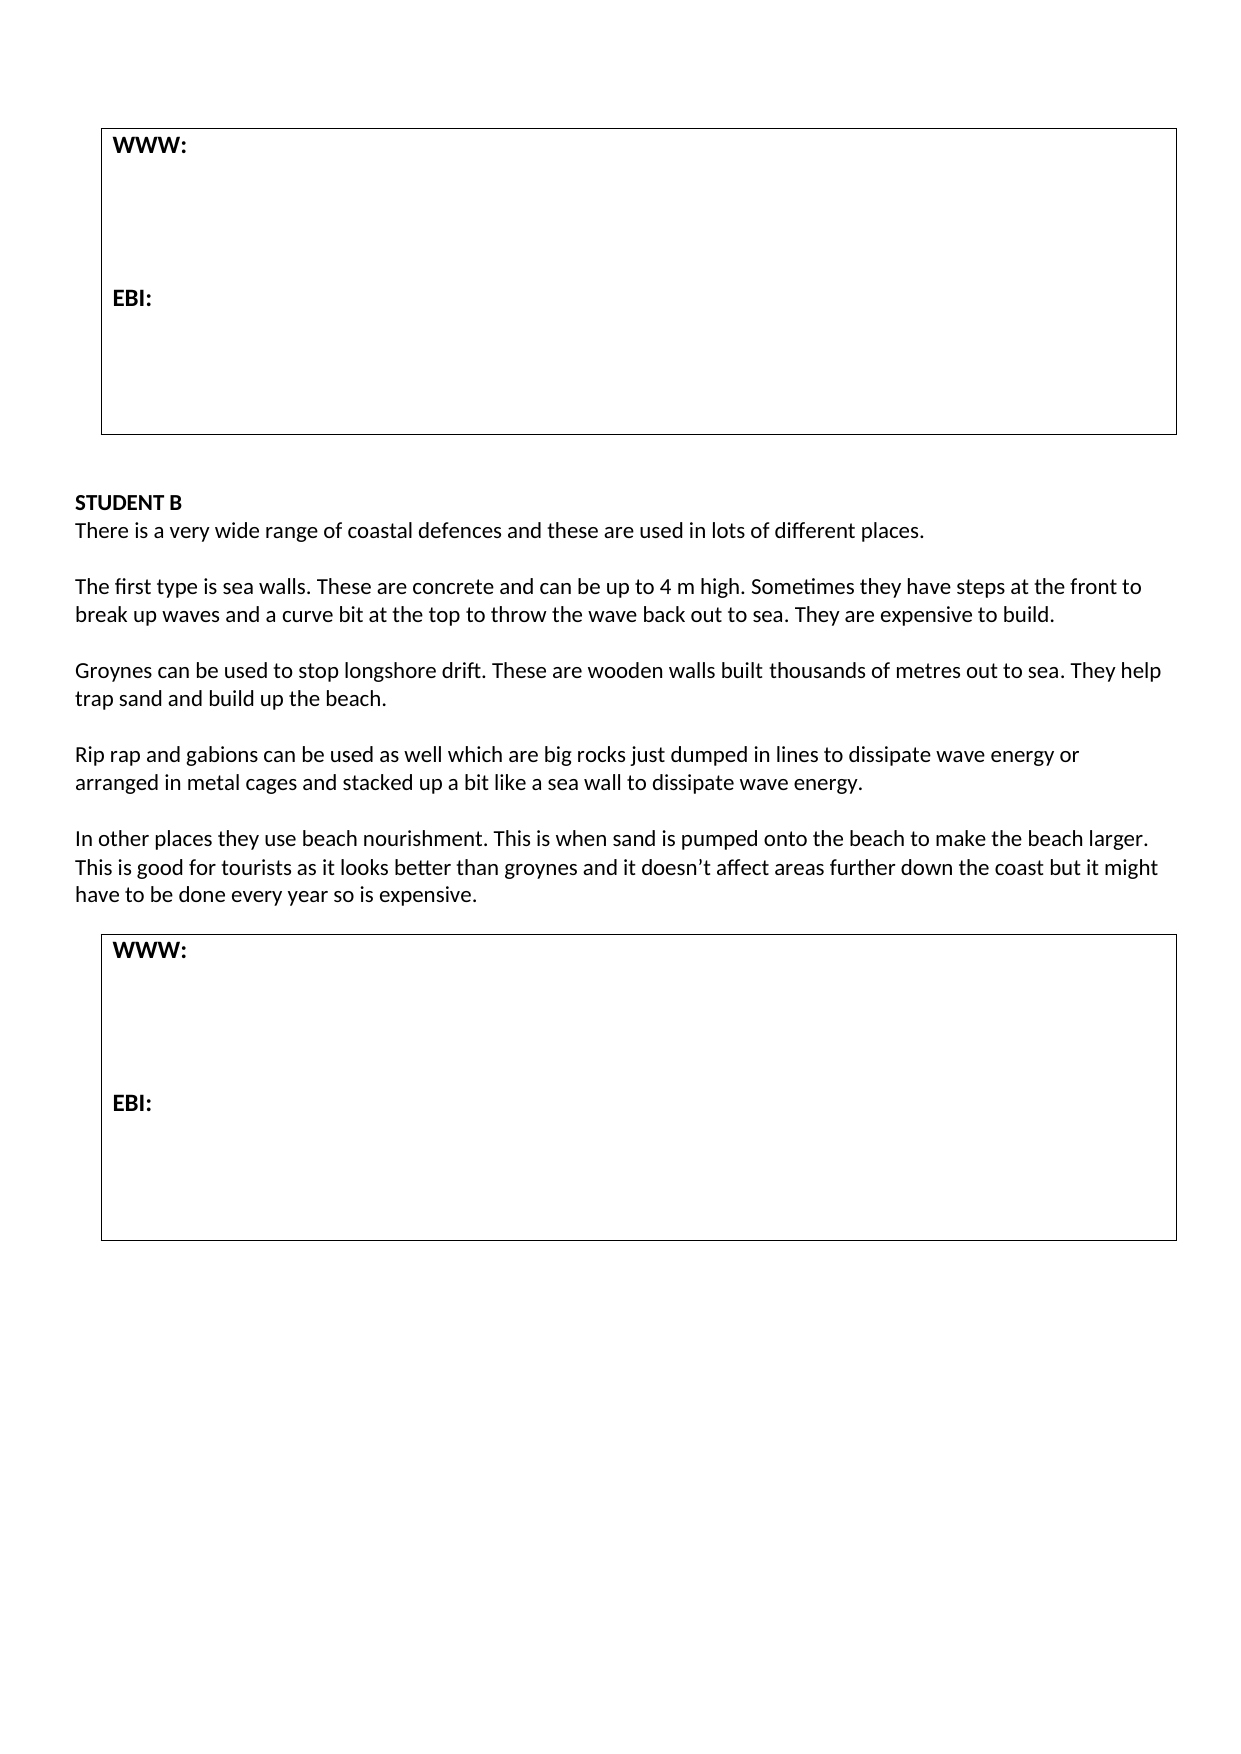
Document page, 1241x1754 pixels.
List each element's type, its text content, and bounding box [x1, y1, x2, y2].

table_header WWW: EBI: [102, 935, 1176, 1240]
text STUDENT B There is a very wide range of coastal defences and these are used in lots of different places. The first type is sea walls. These are concrete and can be up to 4 m high. Sometimes they have steps at the front to break up waves and a curve bit at the top to throw the wave back out to sea. They are expensive to build. Groynes can be used to stop longshore drift. These are wooden walls built thousands of metres out to sea. They help trap sand and build up the beach. Rip rap and gabions can be used as well which are big rocks just dumped in lines to dissipate wave energy or arranged in metal cages and stacked up a bit like a sea wall to dissipate wave energy. In other places they use beach nourishment. This is when sand is pumped onto the beach to make the beach larger. This is good for tourists as it looks better than groynes and it doesn’t affect areas further down the coast but it might have to be done every year so is expensive. [75, 488, 1165, 909]
table_header WWW: EBI: [102, 129, 1176, 434]
